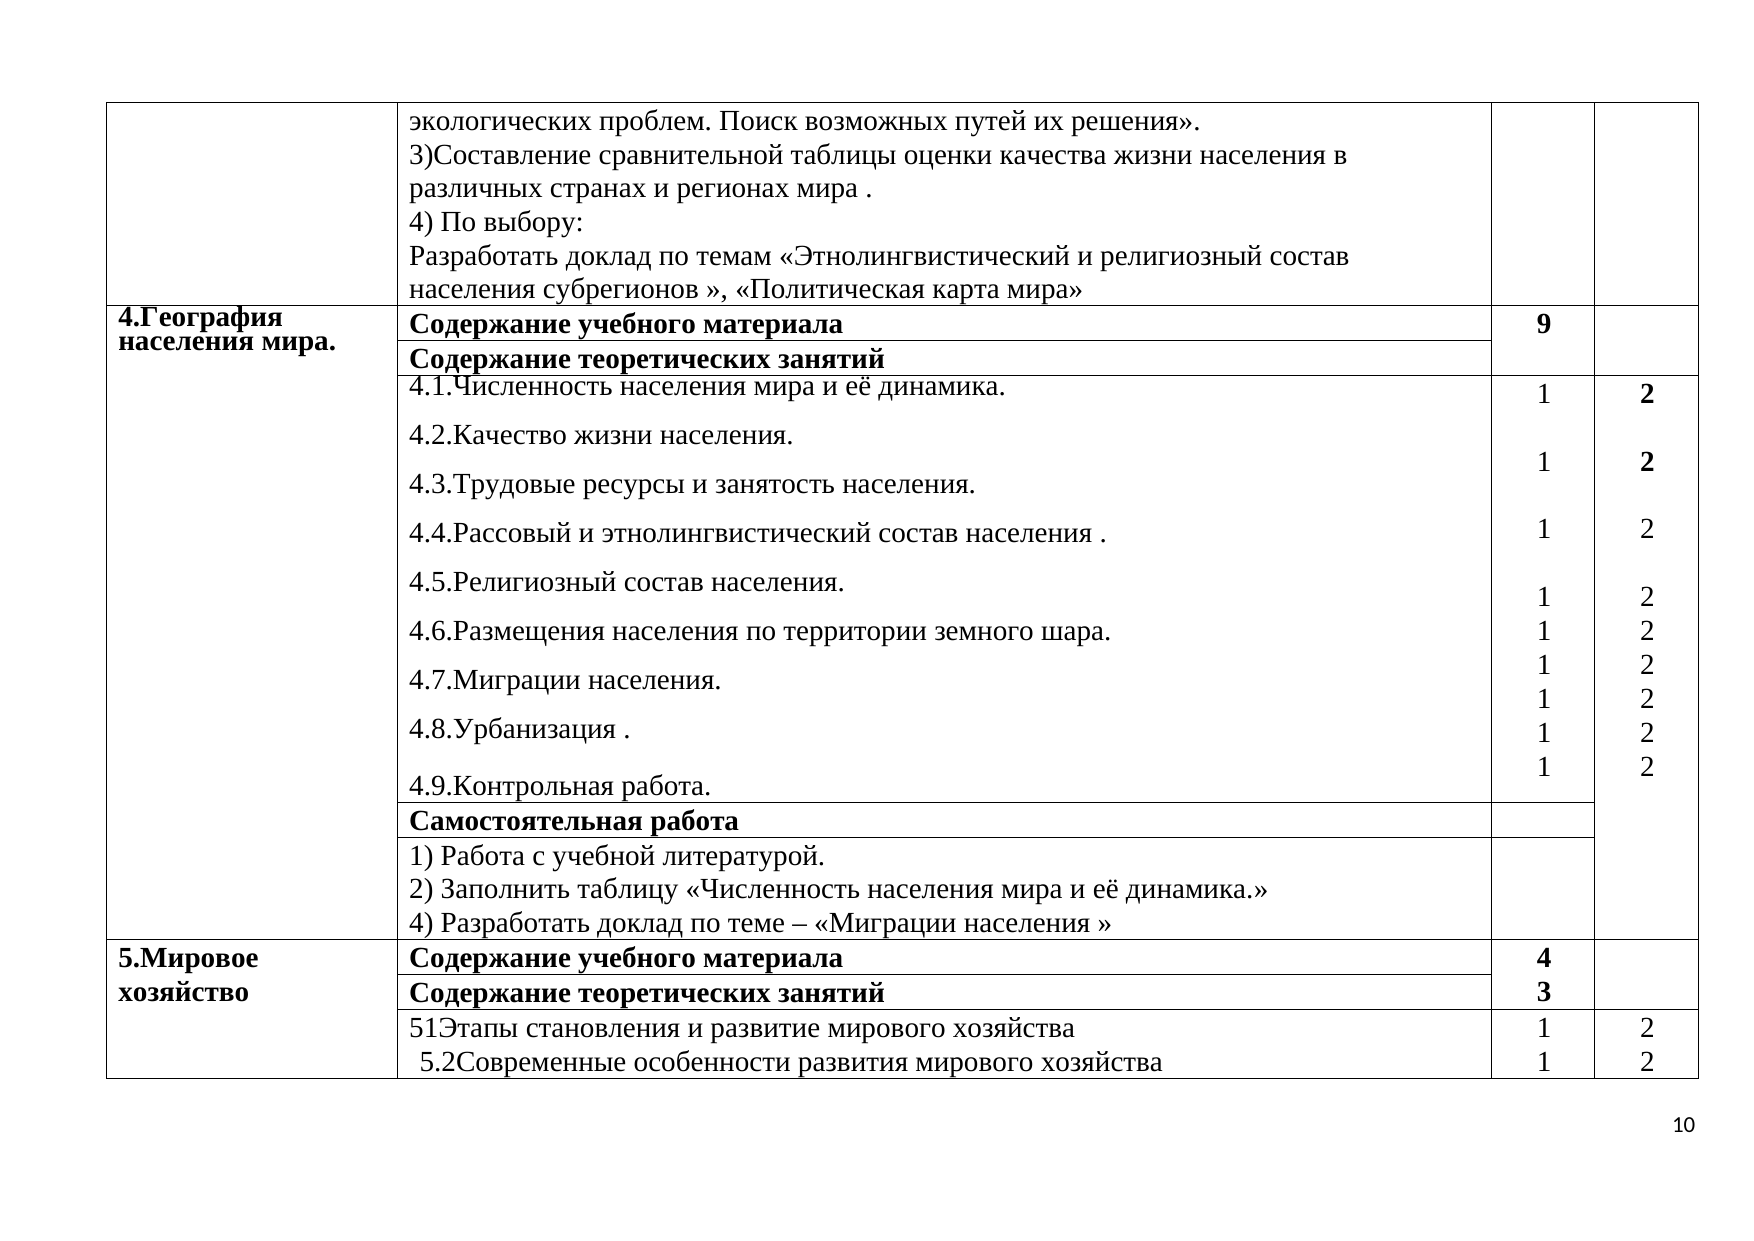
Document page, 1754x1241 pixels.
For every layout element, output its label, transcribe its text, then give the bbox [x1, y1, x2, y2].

table_cell [1595, 306, 1698, 375]
table_cell 1 1 1 1 [1492, 1010, 1594, 1078]
table_cell 9 [1492, 306, 1594, 375]
table_cell 1) Работа с учебной литературой. 2) Заполнить таблицу «Численность населения мира и её динамика.» 4) Разработать доклад по теме – «Миграции населения » [398, 838, 1491, 939]
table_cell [398, 103, 1491, 305]
table_cell Самостоятельная работа [398, 803, 1491, 837]
table_cell [1595, 940, 1698, 1009]
table_cell 2 2 2 2 2 2 2 2 2 [1595, 376, 1698, 939]
table_cell [1492, 803, 1594, 837]
table_cell Содержание учебного материала [398, 306, 1491, 340]
table_cell [1492, 838, 1594, 939]
table_cell Содержание учебного материала [398, 940, 1491, 974]
table_cell Содержание теоретических занятий [398, 975, 1491, 1009]
table_cell 5.Мировое хозяйство [107, 940, 397, 1078]
table_cell 2 2 2 2 [1595, 1010, 1698, 1078]
table_cell 4 3 [1492, 940, 1594, 1009]
table_cell Содержание теоретических занятий [398, 341, 1491, 375]
table_cell 1 1 1 1 1 1 1 1 1 [1492, 376, 1594, 802]
table_cell 4.1.Численность населения мира и её динамика. 4.2.Качество жизни населения. 4.3.Трудовые ресурсы и занятость населения. 4.4.Рассовый и этнолингвистический состав населения . 4.5.Религиозный состав населения. 4.6.Размещения населения по территории земного шара. 4.7.Миграции населения. 4.8.Урбанизация . 4.9.Контрольная работа. [398, 376, 1491, 802]
table_cell 4.География населения мира. [107, 306, 397, 939]
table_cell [398, 1010, 1491, 1078]
table_cell [1492, 103, 1594, 305]
